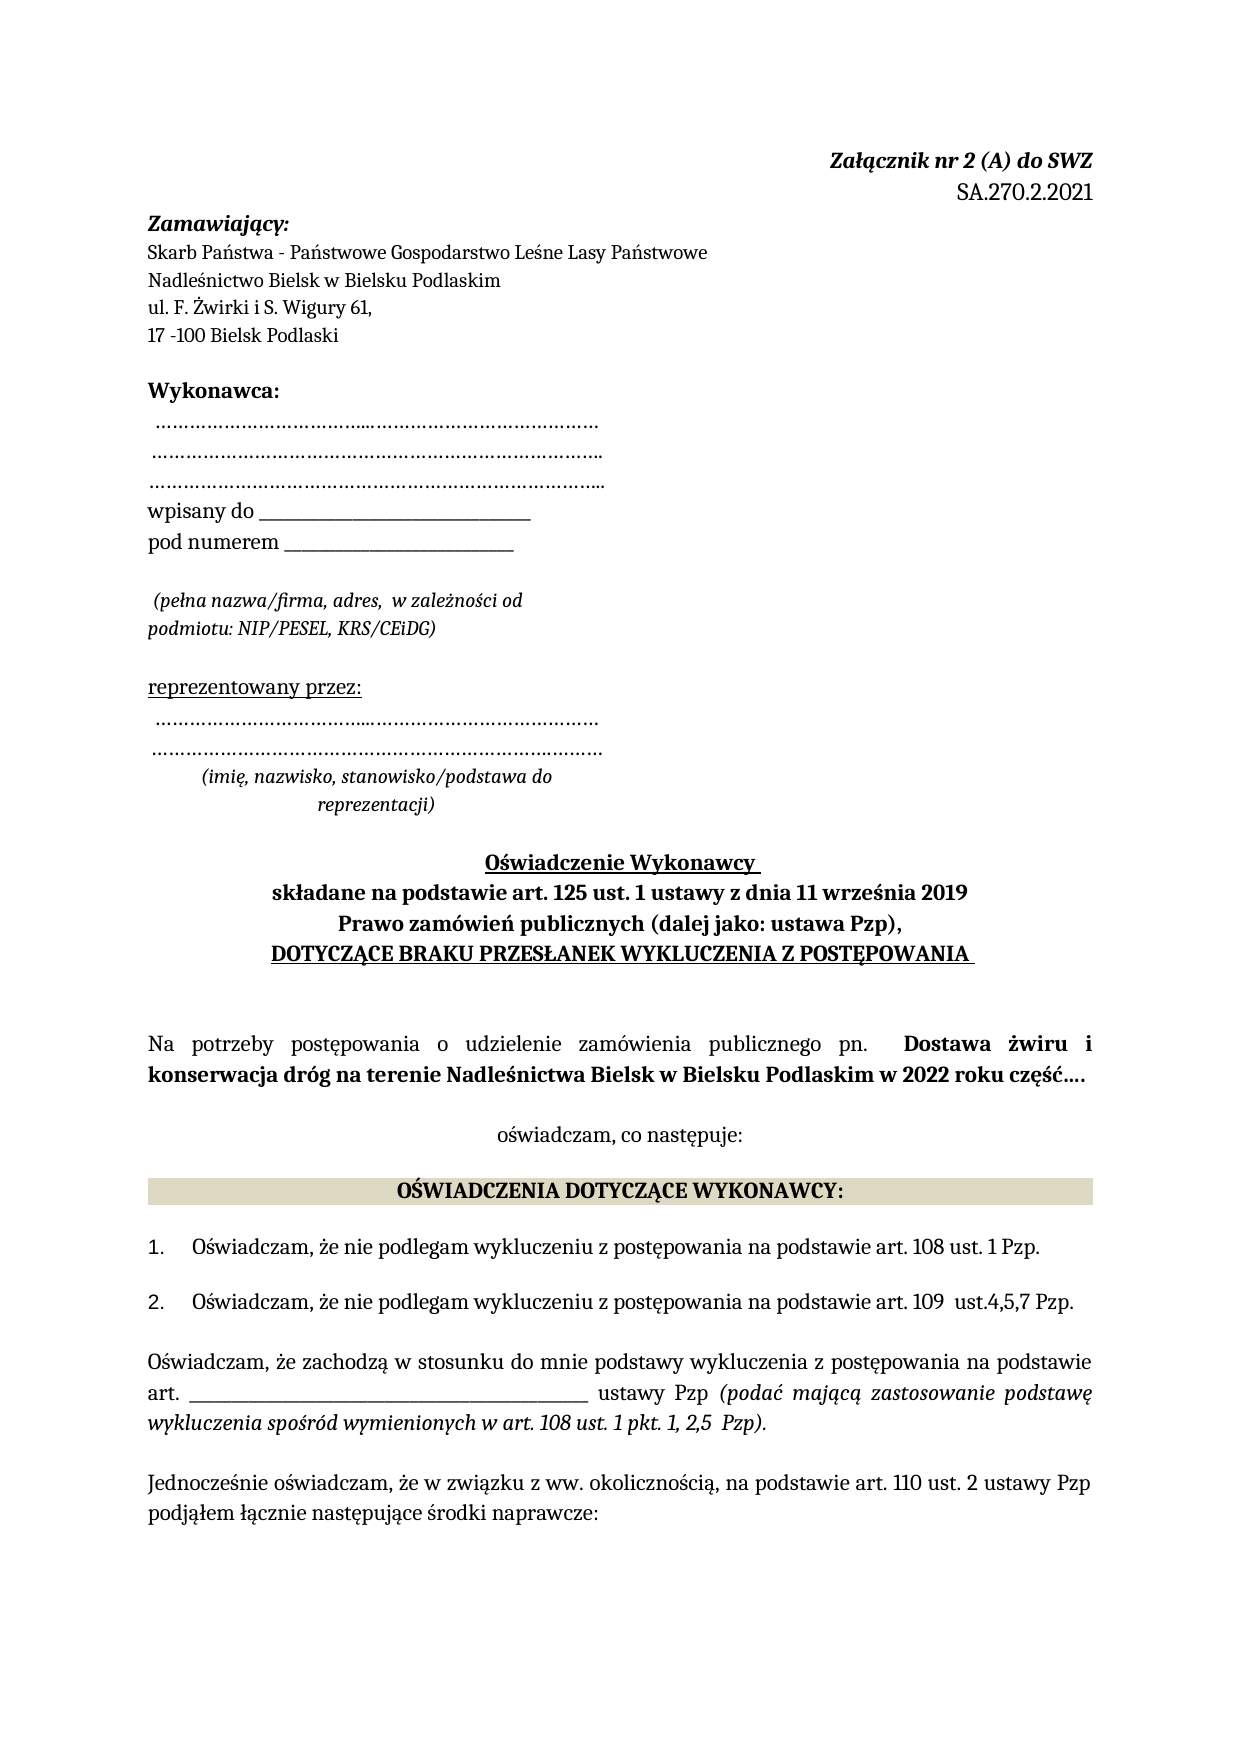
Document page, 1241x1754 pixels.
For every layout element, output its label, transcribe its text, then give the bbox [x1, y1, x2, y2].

text Jednocześnie oświadczam, że w związku z ww. okolicznością, na podstawie art. 110 ust. 2 ustawy Pzp podjąłem łącznie następujące środki naprawcze: [148, 1470, 1093, 1527]
text ul. F. Żwirki i S. Wigury 61, [148, 296, 1093, 320]
text ……………………………………………………………………. [148, 438, 605, 464]
text …………………………………………………………………….. [148, 468, 605, 494]
text (imię, nazwisko, stanowisko/podstawa do reprezentacji) [148, 765, 605, 816]
text (pełna nazwa/firma, adres, w zależności od podmiotu: NIP/PESEL, KRS/CEiDG) [148, 589, 605, 640]
text Nadleśnictwo Bielsk w Bielsku Podlaskim [148, 268, 1093, 292]
text Załącznik nr 2 (A) do SWZ [148, 148, 1093, 174]
text wpisany do ________________________________ [148, 498, 605, 524]
text …………………………………………………………….……… [148, 734, 605, 761]
text składane na podstawie art. 125 ust. 1 ustawy z dnia 11 września 2019 [148, 880, 1093, 906]
text Wykonawca: [148, 377, 605, 404]
text Prawo zamówień publicznych (dalej jako: ustawa Pzp), [148, 910, 1093, 937]
list Oświadczam, że nie podlegam wykluczeniu z postępowania na podstawie art. 109 ust.4,5,7 Pzp. [148, 1289, 1093, 1315]
text OŚWIADCZENIA DOTYCZĄCE WYKONAWCY: [148, 1178, 1093, 1205]
text pod numerem ___________________________ [148, 528, 605, 555]
text reprezentowany przez: [148, 674, 605, 700]
text Na potrzeby postępowania o udzielenie zamówienia publicznego pn. Dostawa żwiru i konserwacja dróg na terenie Nadleśnictwa Bielsk w Bielsku Podlaskim w 2022 roku część…. [148, 1031, 1093, 1088]
text ………………………………...………………………………… [148, 704, 605, 731]
text 17 -100 Bielsk Podlaski [148, 323, 1093, 347]
text oświadczam, co następuje: [148, 1122, 1093, 1148]
text Oświadczam, że zachodzą w stosunku do mnie podstawy wykluczenia z postępowania na podstawie art. _______________________________________________ ustawy Pzp (podać mającą zastosowanie podstawę wykluczenia spośród wymienionych w art. 108 ust. 1 pkt. 1, 2,5 Pzp). [148, 1349, 1093, 1436]
list Oświadczam, że nie podlegam wykluczeniu z postępowania na podstawie art. 108 ust. 1 Pzp. [148, 1233, 1093, 1260]
text ………………………………...………………………………… [148, 408, 605, 434]
text Skarb Państwa - Państwowe Gospodarstwo Leśne Lasy Państwowe [148, 241, 1093, 265]
text SA.270.2.2021 [148, 178, 1093, 207]
text Zamawiający: [148, 211, 1093, 237]
text DOTYCZĄCE BRAKU PRZESŁANEK WYKLUCZENIA Z POSTĘPOWANIA [148, 941, 1093, 967]
text Oświadczenie Wykonawcy [148, 850, 1093, 876]
